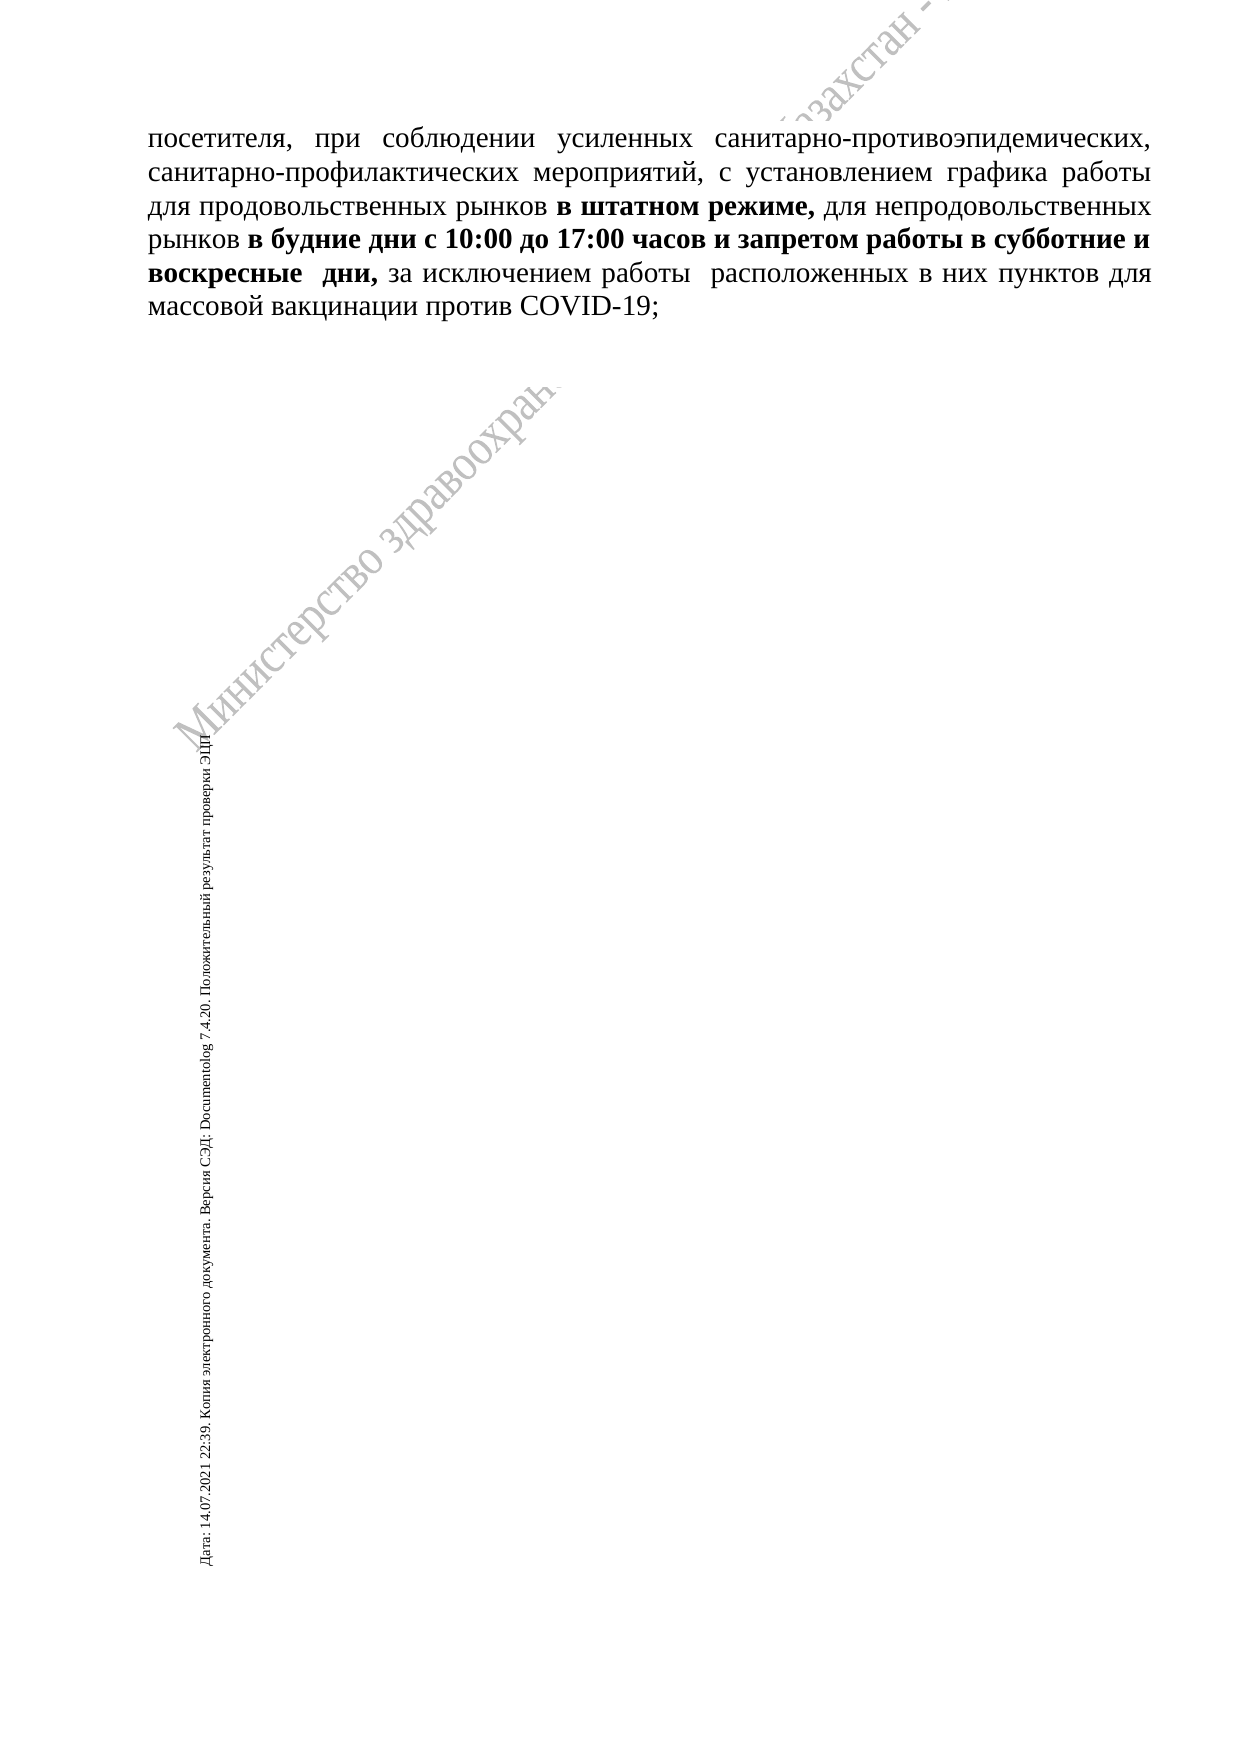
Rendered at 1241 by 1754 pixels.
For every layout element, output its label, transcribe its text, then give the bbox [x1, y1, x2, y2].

list организацию работы крытых продовольственных и непродовольственных рынков с заполняемостью из расчета 4 м2 на одного посетителя, при соблюдении усиленных санитарно-противоэпидемических, санитарно-профилактических мероприятий, с установлением графика работы для продовольственных рынков в штатном режиме, для непродовольственных рынков в будние дни с 10:00 до 17:00 часов и запретом работы в субботние и воскресные дни, за исключением работы расположенных в них пунктов для массовой вакцинации против COVID-19; [148, 121, 1152, 386]
